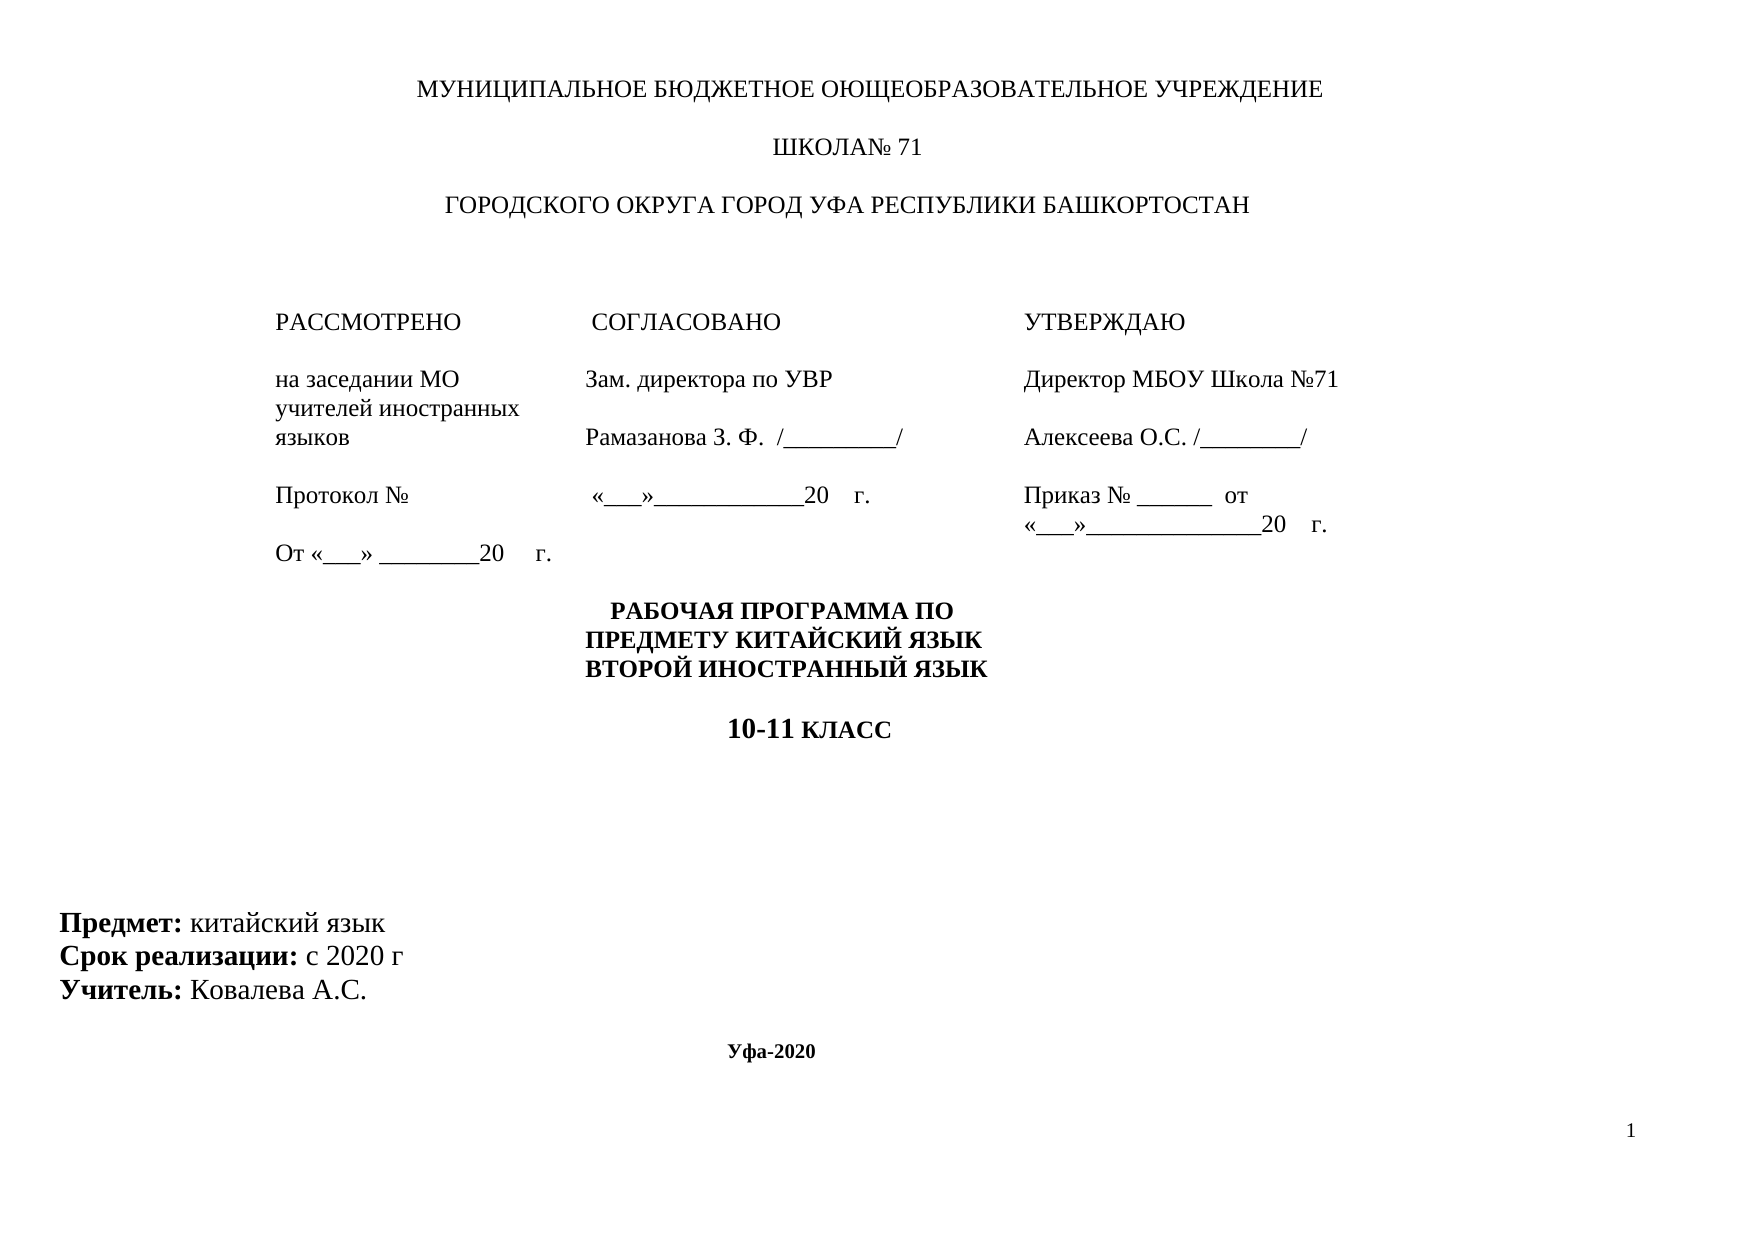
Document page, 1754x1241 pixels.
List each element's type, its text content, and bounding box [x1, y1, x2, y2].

text ГОРОДСКОГО ОКРУГА ГОРОД УФА РЕСПУБЛИКИ БАШКОРТОСТАН [59, 190, 1636, 218]
text Срок реализации: с 2020 г [59, 938, 1636, 972]
text ШКОЛА№ 71 [59, 132, 1636, 161]
text Учитель: Ковалева А.С. [59, 972, 1636, 1005]
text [399, 1039, 1636, 1063]
text Предмет: китайский язык [59, 905, 1636, 938]
table_header РАССМОТРЕНО на заседании МО учителей иностранных языков Протокол № От «___» ________20 г. [264, 249, 573, 803]
table_header УТВЕРЖДАЮ Директор МБОУ Школа №71 Алексеева О.С. /________/ Приказ № ______ от «___»______________20 г. [1013, 249, 1431, 803]
text МУНИЦИПАЛЬНОЕ БЮДЖЕТНОЕ ОЮЩЕОБРАЗОВАТЕЛЬНОЕ УЧРЕЖДЕНИЕ [59, 74, 1636, 103]
table_header СОГЛАСОВАНО Зам. директора по УВР Рамазанова З. Ф. /_________/ «___»____________20 г. РАБОЧАЯ ПРОГРАММА ПО ПРЕДМЕТУ КИТАЙСКИЙ ЯЗЫК ВТОРОЙ ИНОСТРАННЫЙ ЯЗЫК 10-11 КЛАСС [574, 249, 1012, 803]
